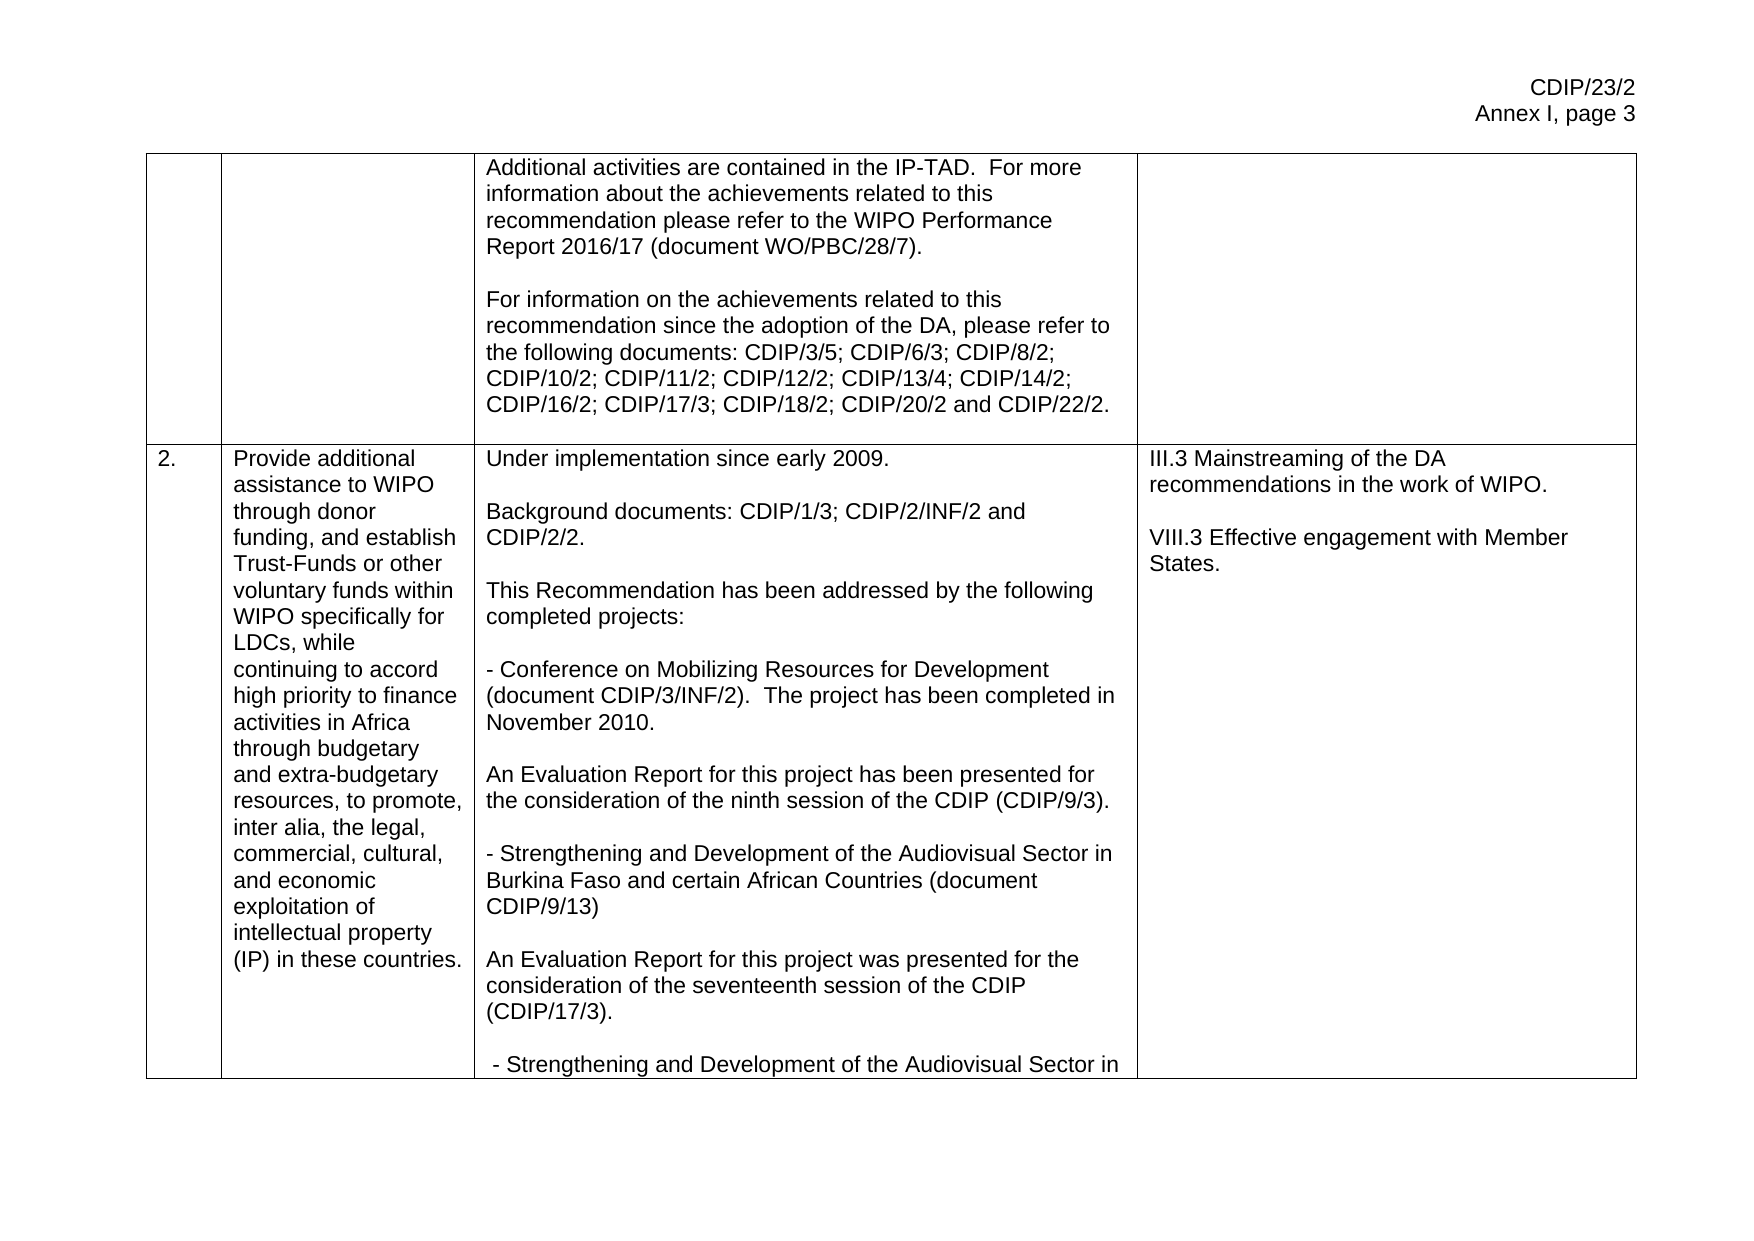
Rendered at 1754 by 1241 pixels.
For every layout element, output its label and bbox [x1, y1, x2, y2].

table_cell [1138, 154, 1636, 444]
table_cell [1138, 445, 1636, 1077]
table_cell [475, 445, 1137, 1077]
table_cell [147, 154, 221, 444]
table_cell [475, 154, 1137, 444]
table_cell [222, 445, 474, 1077]
table_cell [222, 154, 474, 444]
table_cell [147, 445, 221, 1077]
